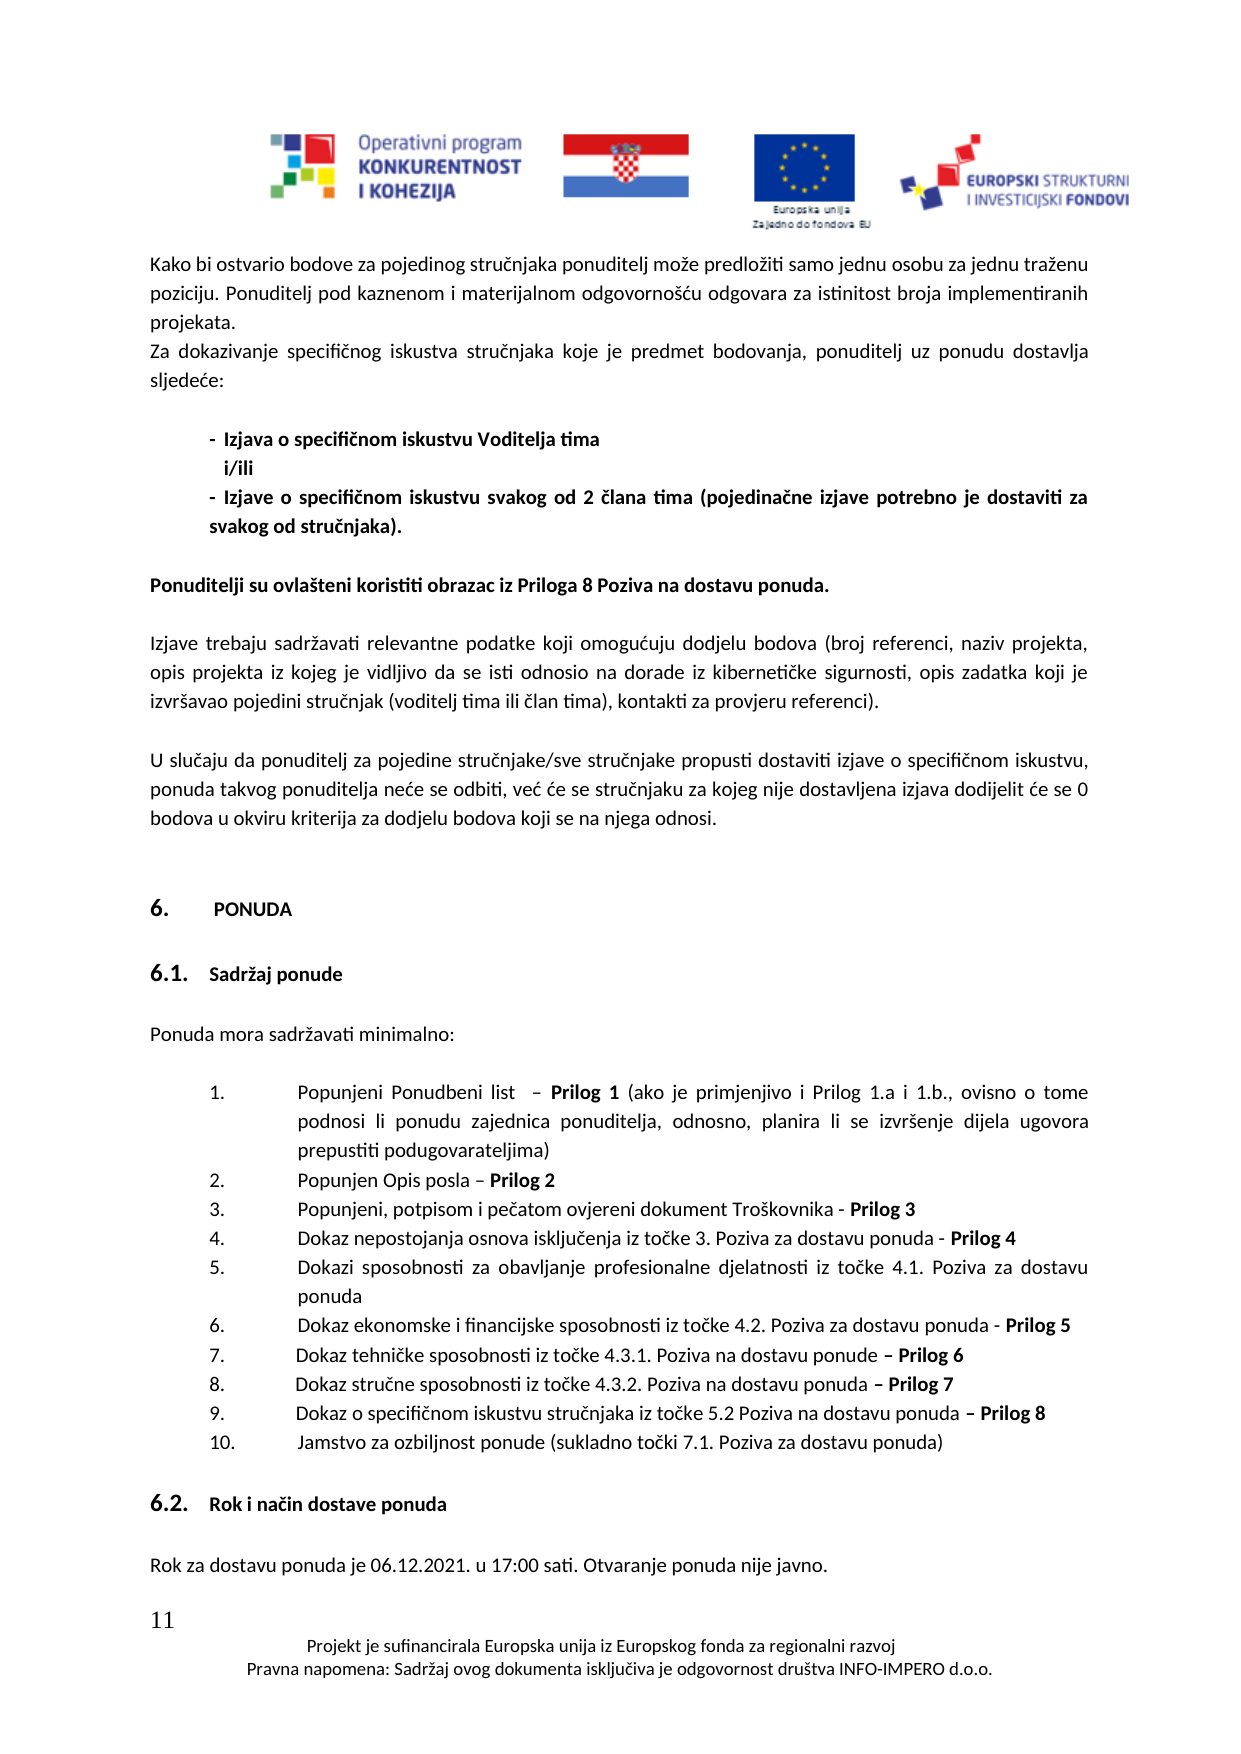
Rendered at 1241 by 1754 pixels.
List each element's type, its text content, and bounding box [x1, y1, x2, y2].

list Rok i način dostave ponuda [150, 1488, 1090, 1518]
text Kako bi ostvario bodove za pojedinog stručnjaka ponuditelj može predložiti samo jednu osobu za jednu traženu poziciju. Ponuditelj pod kaznenom i materijalnom odgovornošću odgovara za istinitost broja implementiranih projekata. [150, 251, 1090, 335]
text 5. Dokazi sposobnosti za obavljanje profesionalne djelatnosti iz točke 4.1. Poziva za dostavu ponuda [209, 1254, 1090, 1309]
text Rok za dostavu ponuda je 06.12.2021. u 17:00 sati. Otvaranje ponuda nije javno. [150, 1552, 1090, 1577]
text Ponuda mora sadržavati minimalno: [150, 1021, 1090, 1046]
text Ponuditelji su ovlašteni koristiti obrazac iz Priloga 8 Poziva na dostavu ponuda. [150, 572, 1090, 597]
text 8. Dokaz stručne sposobnosti iz točke 4.3.2. Poziva na dostavu ponuda – Prilog 7 [209, 1371, 1090, 1396]
text 4. Dokaz nepostojanja osnova isključenja iz točke 3. Poziva za dostavu ponuda - Prilog 4 [209, 1225, 1090, 1251]
text Za dokazivanje specifičnog iskustva stručnjaka koje je predmet bodovanja, ponuditelj uz ponudu dostavlja sljedeće: [150, 338, 1090, 393]
text - Izjava o specifičnom iskustvu Voditelja tima [209, 426, 1090, 451]
text 7. Dokaz tehničke sposobnosti iz točke 4.3.1. Poziva na dostavu ponude – Prilog 6 [209, 1342, 1090, 1367]
text 10. Jamstvo za ozbiljnost ponude (sukladno točki 7.1. Poziva za dostavu ponuda) [209, 1429, 1090, 1455]
list Sadržaj ponude [150, 957, 1090, 987]
text U slučaju da ponuditelj za pojedine stručnjake/sve stručnjake propusti dostaviti izjave o specifičnom iskustvu, ponuda takvog ponuditelja neće se odbiti, već će se stručnjaku za kojeg nije dostavljena izjava dodijelit će se 0 bodova u okviru kriterija za dodjelu bodova koji se na njega odnosi. [150, 747, 1090, 831]
text 3. Popunjeni, potpisom i pečatom ovjereni dokument Troškovnika - Prilog 3 [209, 1196, 1090, 1221]
text 6. Dokaz ekonomske i financijske sposobnosti iz točke 4.2. Poziva za dostavu ponuda - Prilog 5 [209, 1313, 1090, 1338]
text 9. Dokaz o specifičnom iskustvu stručnjaka iz točke 5.2 Poziva na dostavu ponuda – Prilog 8 [209, 1400, 1090, 1426]
text 1. Popunjeni Ponudbeni list – Prilog 1 (ako je primjenjivo i Prilog 1.a i 1.b., ovisno o tome podnosi li ponudu zajednica ponuditelja, odnosno, planira li se izvršenje dijela ugovora prepustiti podugovarateljima) [209, 1079, 1090, 1163]
text Izjave trebaju sadržavati relevantne podatke koji omogućuju dodjelu bodova (broj referenci, naziv projekta, opis projekta iz kojeg je vidljivo da se isti odnosio na dorade iz kibernetičke sigurnosti, opis zadatka koji je izvršavao pojedini stručnjak (voditelj tima ili član tima), kontakti za provjeru referenci). [150, 630, 1090, 714]
text i/ili [209, 455, 1090, 481]
list PONUDA [150, 893, 1090, 923]
text 2. Popunjen Opis posla – Prilog 2 [209, 1167, 1090, 1192]
text - Izjave o specifičnom iskustvu svakog od 2 člana tima (pojedinačne izjave potrebno je dostaviti za svakog od stručnjaka). [209, 484, 1090, 539]
